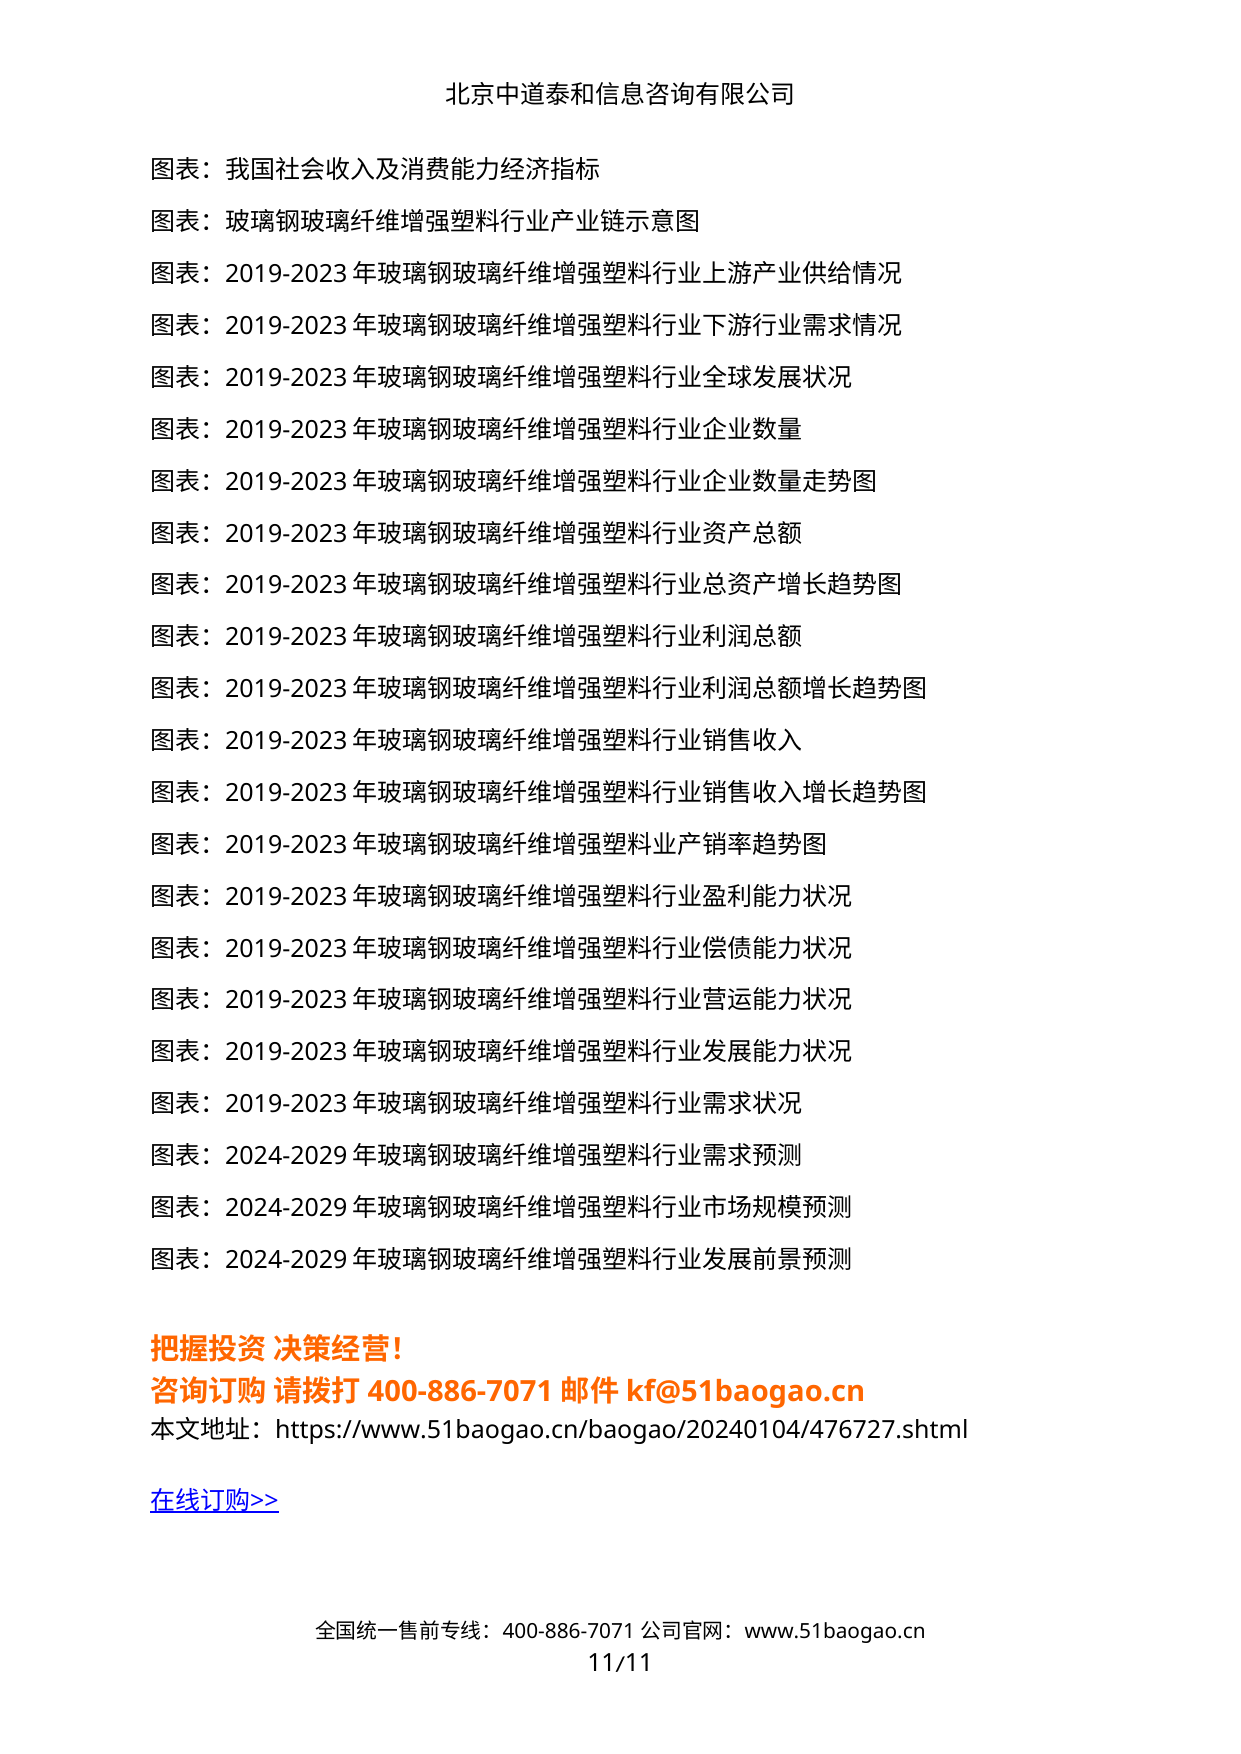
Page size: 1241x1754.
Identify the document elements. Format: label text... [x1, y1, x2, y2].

text 把握投资 决策经营！咨询订购 请拨打 400-886-7071 邮件 kf@51baogao.cn本文地址：https://www.51baogao.cn/baogao/20240104/476727.shtml [150, 1291, 1090, 1446]
text 图表：2019-2023年玻璃钢玻璃纤维增强塑料行业利润总额增长趋势图 [150, 669, 1090, 705]
text 图表：2019-2023年玻璃钢玻璃纤维增强塑料行业企业数量走势图 [150, 461, 1090, 497]
text 图表：2024-2029年玻璃钢玻璃纤维增强塑料行业市场规模预测 [150, 1187, 1090, 1224]
text 在线订购>> [150, 1446, 1090, 1517]
text 图表：2019-2023年玻璃钢玻璃纤维增强塑料行业发展能力状况 [150, 1032, 1090, 1068]
text 图表：2024-2029年玻璃钢玻璃纤维增强塑料行业需求预测 [150, 1136, 1090, 1172]
text 图表：玻璃钢玻璃纤维增强塑料行业产业链示意图 [150, 202, 1090, 238]
text 图表：2019-2023年玻璃钢玻璃纤维增强塑料行业上游产业供给情况 [150, 254, 1090, 290]
text 图表：2019-2023年玻璃钢玻璃纤维增强塑料行业需求状况 [150, 1084, 1090, 1120]
text 图表：2019-2023年玻璃钢玻璃纤维增强塑料行业资产总额 [150, 513, 1090, 549]
text 图表：2019-2023年玻璃钢玻璃纤维增强塑料行业总资产增长趋势图 [150, 565, 1090, 601]
text 图表：2019-2023年玻璃钢玻璃纤维增强塑料行业销售收入增长趋势图 [150, 772, 1090, 809]
text 图表：2024-2029年玻璃钢玻璃纤维增强塑料行业发展前景预测 [150, 1239, 1090, 1276]
text 图表：2019-2023年玻璃钢玻璃纤维增强塑料行业下游行业需求情况 [150, 306, 1090, 342]
text 图表：我国社会收入及消费能力经济指标 [150, 150, 1090, 186]
text 图表：2019-2023年玻璃钢玻璃纤维增强塑料行业偿债能力状况 [150, 928, 1090, 964]
text 图表：2019-2023年玻璃钢玻璃纤维增强塑料行业营运能力状况 [150, 980, 1090, 1016]
text 图表：2019-2023年玻璃钢玻璃纤维增强塑料行业盈利能力状况 [150, 876, 1090, 912]
text 图表：2019-2023年玻璃钢玻璃纤维增强塑料行业利润总额 [150, 617, 1090, 653]
text 图表：2019-2023年玻璃钢玻璃纤维增强塑料行业企业数量 [150, 409, 1090, 446]
text 图表：2019-2023年玻璃钢玻璃纤维增强塑料行业销售收入 [150, 721, 1090, 757]
text 图表：2019-2023年玻璃钢玻璃纤维增强塑料行业全球发展状况 [150, 357, 1090, 394]
text 图表：2019-2023年玻璃钢玻璃纤维增强塑料业产销率趋势图 [150, 824, 1090, 861]
